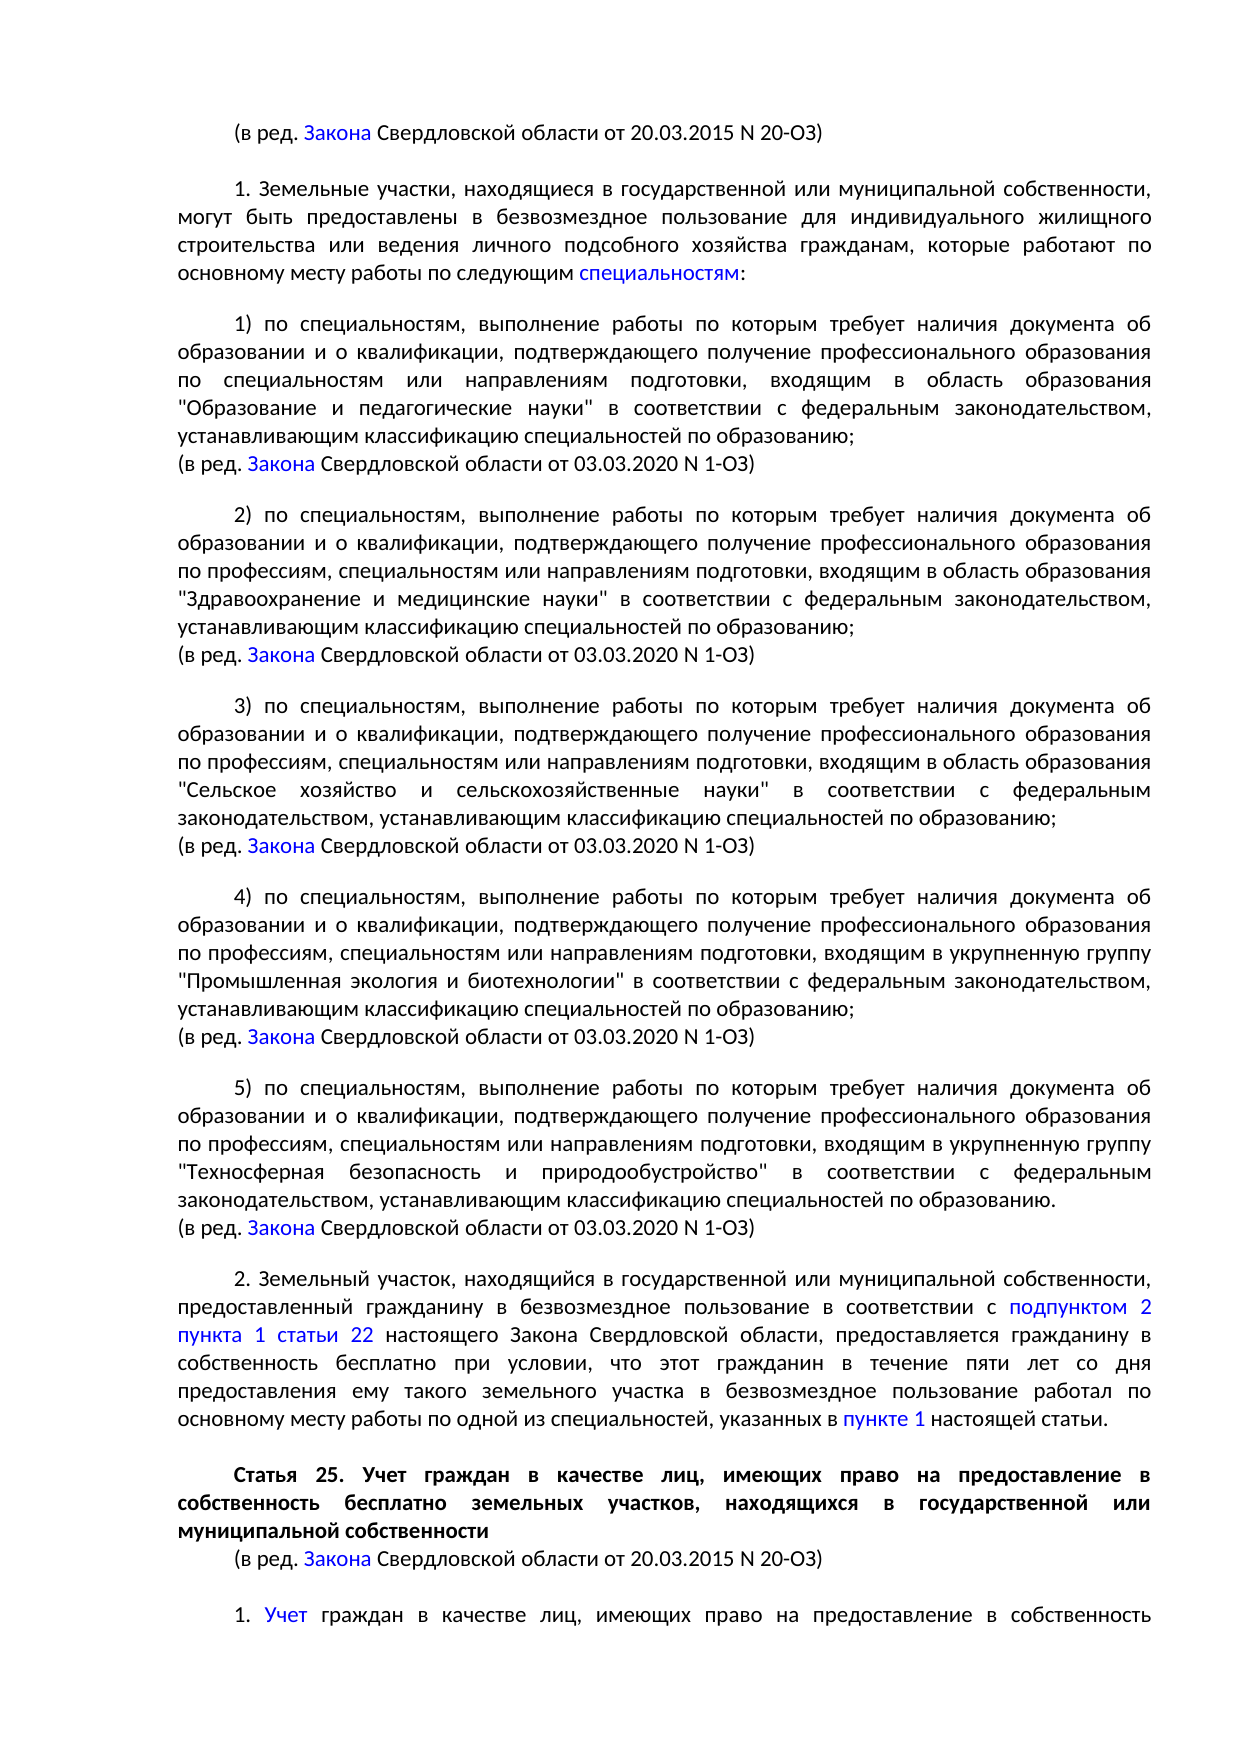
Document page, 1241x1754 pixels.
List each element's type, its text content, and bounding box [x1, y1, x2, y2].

text (в ред. Закона Свердловской области от 03.03.2020 N 1-ОЗ) [177, 1213, 1152, 1241]
title Статья 25. Учет граждан в качестве лиц, имеющих право на предоставление в собственность бесплатно земельных участков, находящихся в государственной или муниципальной собственности [177, 1461, 1152, 1544]
text 1. Земельные участки, находящиеся в государственной или муниципальной собственности, могут быть предоставлены в безвозмездное пользование для индивидуального жилищного строительства или ведения личного подсобного хозяйства гражданам, которые работают по основному месту работы по следующим специальностям: [177, 174, 1152, 286]
text 5) по специальностям, выполнение работы по которым требует наличия документа об образовании и о квалификации, подтверждающего получение профессионального образования по профессиям, специальностям или направлениям подготовки, входящим в укрупненную группу "Техносферная безопасность и природообустройство" в соответствии с федеральным законодательством, устанавливающим классификацию специальностей по образованию. [177, 1073, 1152, 1213]
text (в ред. Закона Свердловской области от 03.03.2020 N 1-ОЗ) [177, 640, 1152, 668]
text (в ред. Закона Свердловской области от 20.03.2015 N 20-ОЗ) [177, 1544, 1152, 1573]
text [177, 1601, 1152, 1629]
text (в ред. Закона Свердловской области от 03.03.2020 N 1-ОЗ) [177, 449, 1152, 477]
text 4) по специальностям, выполнение работы по которым требует наличия документа об образовании и о квалификации, подтверждающего получение профессионального образования по профессиям, специальностям или направлениям подготовки, входящим в укрупненную группу "Промышленная экология и биотехнологии" в соответствии с федеральным законодательством, устанавливающим классификацию специальностей по образованию; [177, 882, 1152, 1022]
text 1) по специальностям, выполнение работы по которым требует наличия документа об образовании и о квалификации, подтверждающего получение профессионального образования по специальностям или направлениям подготовки, входящим в область образования "Образование и педагогические науки" в соответствии с федеральным законодательством, устанавливающим классификацию специальностей по образованию; [177, 309, 1152, 449]
text 2) по специальностям, выполнение работы по которым требует наличия документа об образовании и о квалификации, подтверждающего получение профессионального образования по профессиям, специальностям или направлениям подготовки, входящим в область образования "Здравоохранение и медицинские науки" в соответствии с федеральным законодательством, устанавливающим классификацию специальностей по образованию; [177, 500, 1152, 640]
text (в ред. Закона Свердловской области от 03.03.2020 N 1-ОЗ) [177, 1022, 1152, 1050]
text (в ред. Закона Свердловской области от 20.03.2015 N 20-ОЗ) [177, 118, 1152, 146]
text 3) по специальностям, выполнение работы по которым требует наличия документа об образовании и о квалификации, подтверждающего получение профессионального образования по профессиям, специальностям или направлениям подготовки, входящим в область образования "Сельское хозяйство и сельскохозяйственные науки" в соответствии с федеральным законодательством, устанавливающим классификацию специальностей по образованию; [177, 691, 1152, 831]
text 2. Земельный участок, находящийся в государственной или муниципальной собственности, предоставленный гражданину в безвозмездное пользование в соответствии с подпунктом 2 пункта 1 статьи 22 настоящего Закона Свердловской области, предоставляется гражданину в собственность бесплатно при условии, что этот гражданин в течение пяти лет со дня предоставления ему такого земельного участка в безвозмездное пользование работал по основному месту работы по одной из специальностей, указанных в пункте 1 настоящей статьи. [177, 1264, 1152, 1432]
text (в ред. Закона Свердловской области от 03.03.2020 N 1-ОЗ) [177, 831, 1152, 859]
